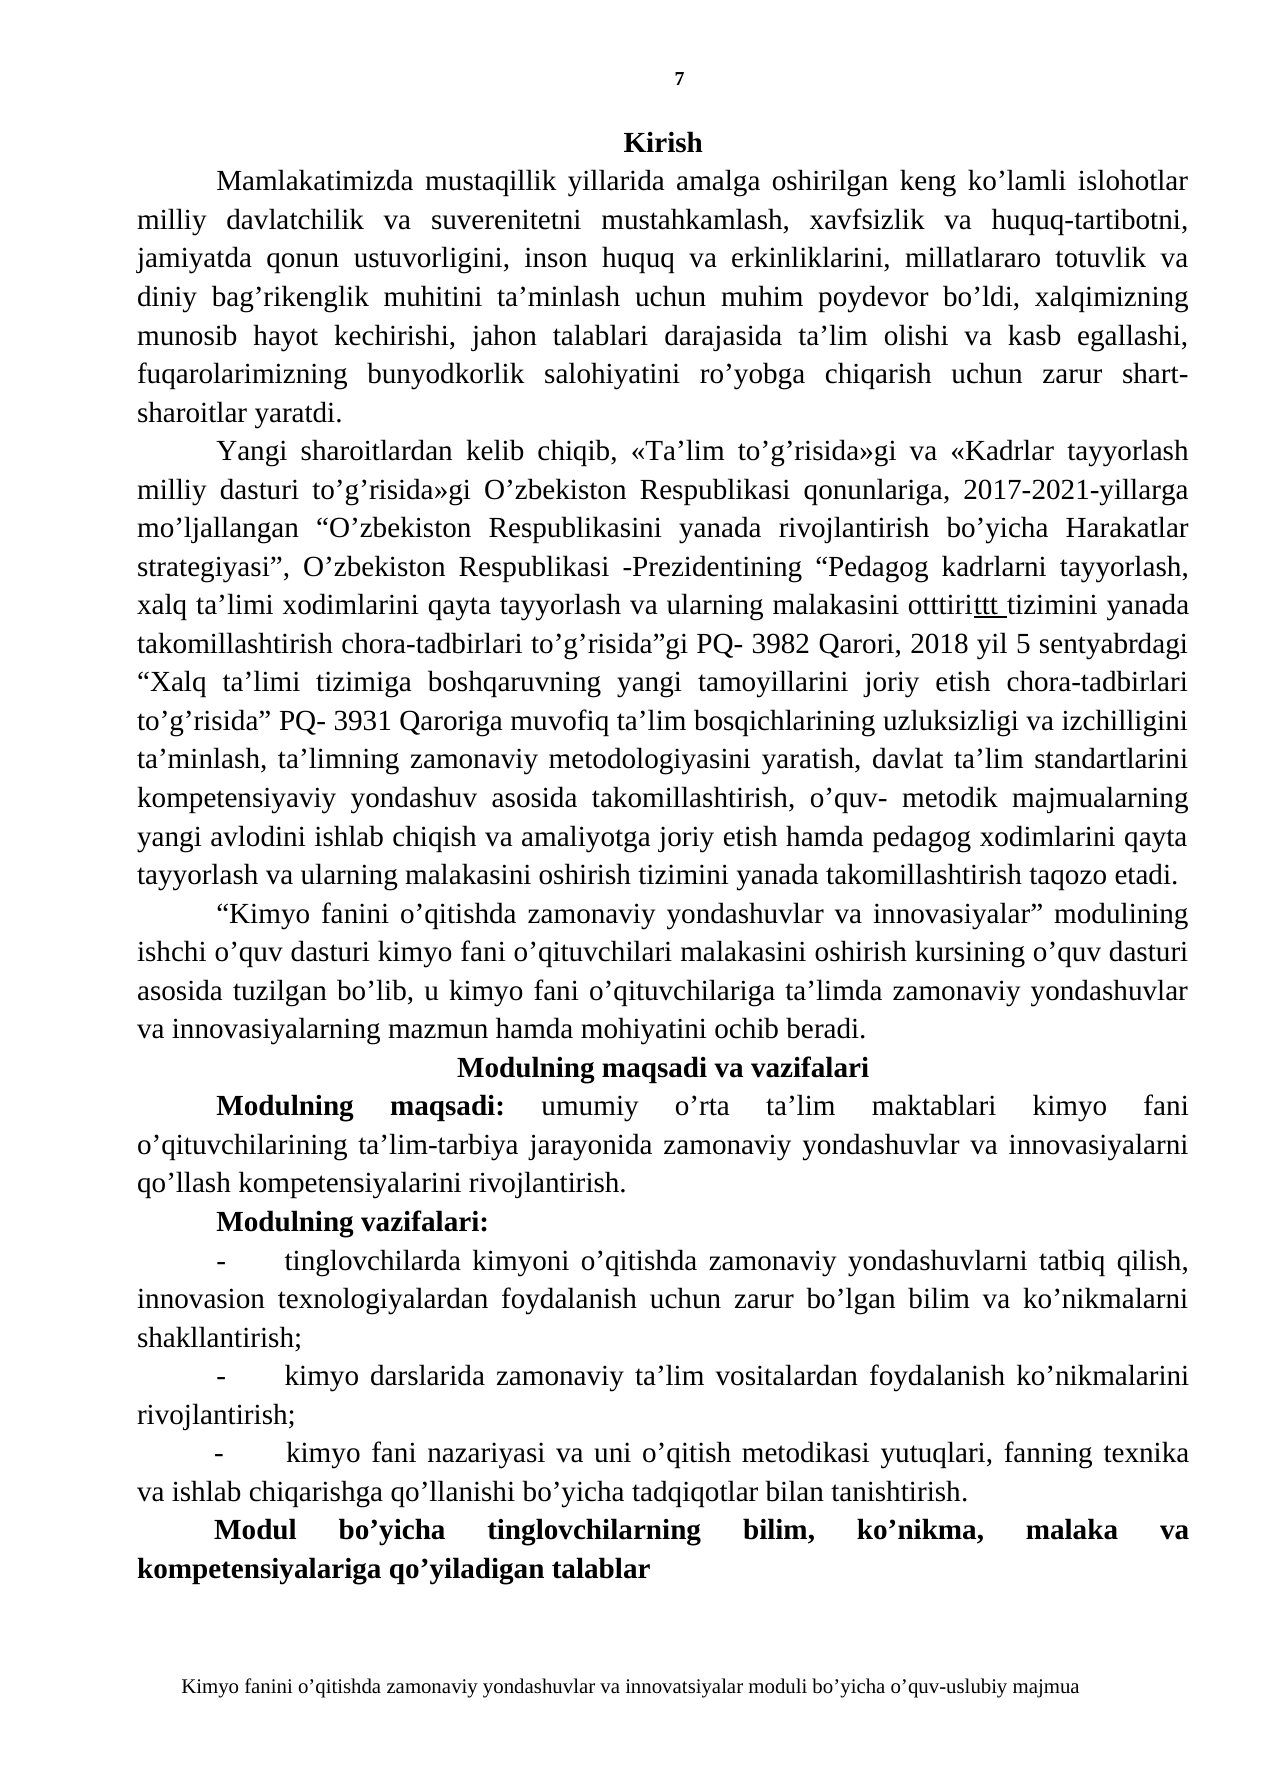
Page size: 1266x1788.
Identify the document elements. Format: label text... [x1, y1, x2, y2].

list kimyo fani nazariyasi va uni o’qitish metodikasi yutuqlari, fanning texnika va ishlab chiqarishga qo’llanishi bo’yicha tadqiqotlar bilan tanishtirish. [137, 1432, 1189, 1509]
text Mamlakatimizda mustaqillik yillarida amalga oshirilgan keng ko’lamli islohotlar milliy davlatchilik va suverenitetni mustahkamlash, xavfsizlik va huquq-tartibotni, jamiyatda qonun ustuvorligini, inson huquq va erkinliklarini, millatlararo totuvlik va diniy bag’rikenglik muhitini ta’minlash uchun muhim poydevor bo’ldi, xalqimizning munosib hayot kechirishi, jahon talablari darajasida ta’lim olishi va kasb egallashi, fuqarolarimizning bunyodkorlik salohiyatini ro’yobga chiqarish uchun zarur shart-sharoitlar yaratdi. [137, 160, 1189, 430]
text Modulning vazifalari: [137, 1201, 1189, 1239]
text Yangi sharoitlardan kelib chiqib, «Ta’lim to’g’risida»gi va «Kadrlar tayyorlash milliy dasturi to’g’risida»gi O’zbekiston Respublikasi qonunlariga, 2017-2021-yillarga mo’ljallangan “O’zbekiston Respublikasini yanada rivojlantirish bo’yicha Harakatlar strategiyasi”, O’zbekiston Respublikasi -Prezidentining “Pedagog kadrlarni tayyorlash, xalq ta’limi xodimlarini qayta tayyorlash va ularning malakasini otttirittt tizimini yanada takomillashtirish chora-tadbirlari to’g’risida”gi PQ- 3982 Qarori, 2018 yil 5 sentyabrdagi “Xalq ta’limi tizimiga boshqaruvning yangi tamoyillarini joriy etish chora-tadbirlari to’g’risida” PQ- 3931 Qaroriga muvofiq ta’lim bosqichlarining uzluksizligi va izchilligini ta’minlash, ta’limning zamonaviy metodologiyasini yaratish, davlat ta’lim standartlarini kompetensiyaviy yondashuv asosida takomillashtirish, o’quv- metodik majmualarning yangi avlodini ishlab chiqish va amaliyotga joriy etish hamda pedagog xodimlarini qayta tayyorlash va ularning malakasini oshirish tizimini yanada takomillashtirish taqozo etadi. [137, 430, 1189, 892]
text “Kimyo fanini o’qitishda zamonaviy yondashuvlar va innovasiyalar” modulining ishchi o’quv dasturi kimyo fani o’qituvchilari malakasini oshirish kursining o’quv dasturi asosida tuzilgan bo’lib, u kimyo fani o’qituvchilariga ta’limda zamonaviy yondashuvlar va innovasiyalarning mazmun hamda mohiyatini ochib beradi. [137, 892, 1189, 1046]
text Kirish [137, 121, 1189, 160]
list tinglovchilarda kimyoni o’qitishda zamonaviy yondashuvlarni tatbiq qilish, innovasion texnologiyalardan foydalanish uchun zarur bo’lgan bilim va ko’nikmalarni shakllantirish; [137, 1239, 1189, 1355]
text Modulning maqsadi va vazifalari [137, 1046, 1189, 1085]
text Modul bo’yicha tinglovchilarning bilim, ko’nikma, malaka va kompetensiyalariga qo’yiladigan talablar [137, 1509, 1189, 1586]
list kimyo darslarida zamonaviy ta’lim vositalardan foydalanish ko’nikmalarini rivojlantirish; [137, 1355, 1189, 1432]
text Modulning maqsadi: umumiy o’rta ta’lim maktablari kimyo fani o’qituvchilarining ta’lim-tarbiya jarayonida zamonaviy yondashuvlar va innovasiyalarni qo’llash kompetensiyalarini rivojlantirish. [137, 1085, 1189, 1201]
